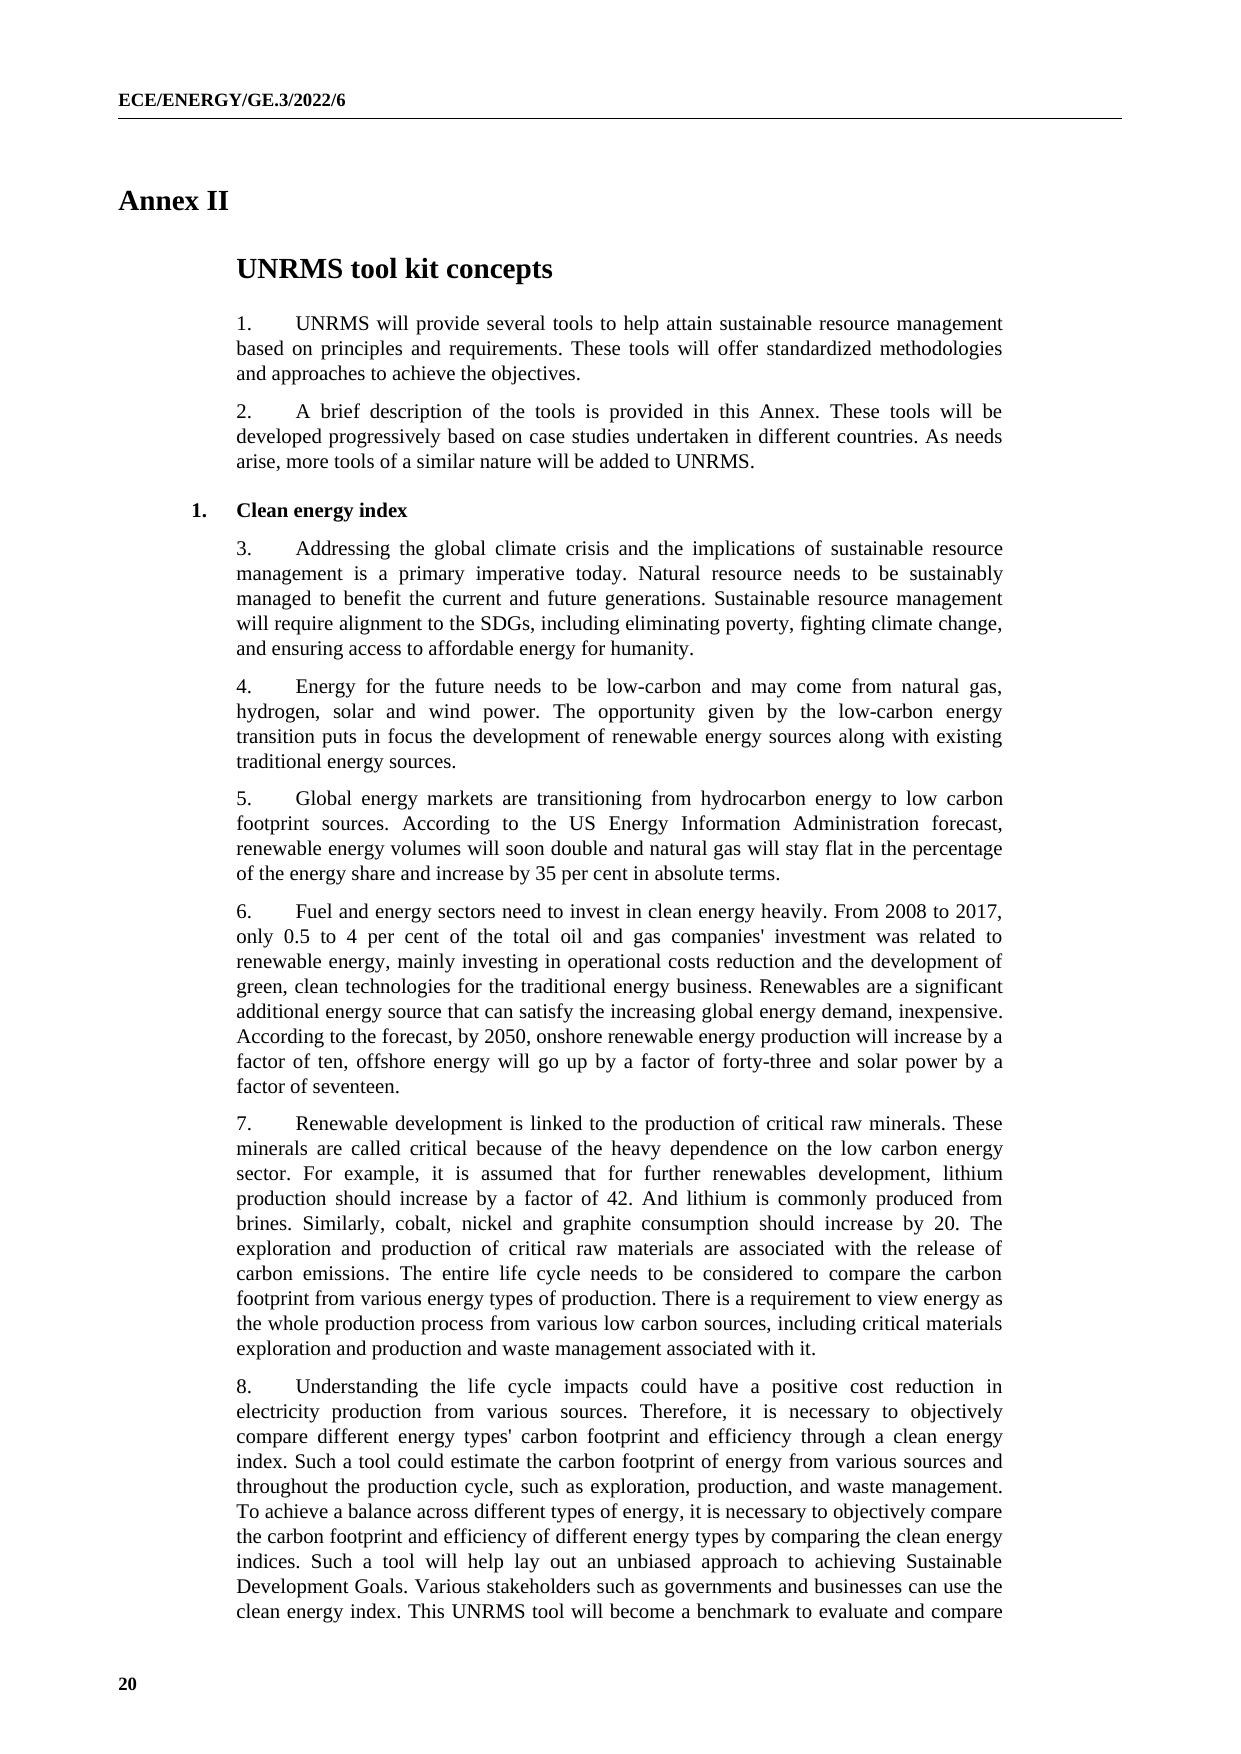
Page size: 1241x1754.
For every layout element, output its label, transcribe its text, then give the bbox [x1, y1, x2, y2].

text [236, 1373, 1004, 1623]
text UNRMS tool kit concepts [118, 254, 1004, 285]
text 1. UNRMS will provide several tools to help attain sustainable resource management based on principles and requirements. These tools will offer standardized methodologies and approaches to achieve the objectives. [236, 310, 1004, 385]
text Annex II [118, 185, 1004, 216]
text 7. Renewable development is linked to the production of critical raw minerals. These minerals are called critical because of the heavy dependence on the low carbon energy sector. For example, it is assumed that for further renewables development, lithium production should increase by a factor of 42. And lithium is commonly produced from brines. Similarly, cobalt, nickel and graphite consumption should increase by 20. The exploration and production of critical raw materials are associated with the release of carbon emissions. The entire life cycle needs to be considered to compare the carbon footprint from various energy types of production. There is a requirement to view energy as the whole production process from various low carbon sources, including critical materials exploration and production and waste management associated with it. [236, 1110, 1004, 1360]
text 6. Fuel and energy sectors need to invest in clean energy heavily. From 2008 to 2017, only 0.5 to 4 per cent of the total oil and gas companies' investment was related to renewable energy, mainly investing in operational costs reduction and the development of green, clean technologies for the traditional energy business. Renewables are a significant additional energy source that can satisfy the increasing global energy demand, inexpensive. According to the forecast, by 2050, onshore renewable energy production will increase by a factor of ten, offshore energy will go up by a factor of forty-three and solar power by a factor of seventeen. [236, 898, 1004, 1098]
text 4. Energy for the future needs to be low-carbon and may come from natural gas, hydrogen, solar and wind power. The opportunity given by the low-carbon energy transition puts in focus the development of renewable energy sources along with existing traditional energy sources. [236, 673, 1004, 773]
text 2. A brief description of the tools is provided in this Annex. These tools will be developed progressively based on case studies undertaken in different countries. As needs arise, more tools of a similar nature will be added to UNRMS. [236, 398, 1004, 473]
text 5. Global energy markets are transitioning from hydrocarbon energy to low carbon footprint sources. According to the US Energy Information Administration forecast, renewable energy volumes will soon double and natural gas will stay flat in the percentage of the energy share and increase by 35 per cent in absolute terms. [236, 785, 1004, 885]
text 1. Clean energy index [118, 498, 1004, 523]
text 3. Addressing the global climate crisis and the implications of sustainable resource management is a primary imperative today. Natural resource needs to be sustainably managed to benefit the current and future generations. Sustainable resource management will require alignment to the SDGs, including eliminating poverty, fighting climate change, and ensuring access to affordable energy for humanity. [236, 535, 1004, 660]
